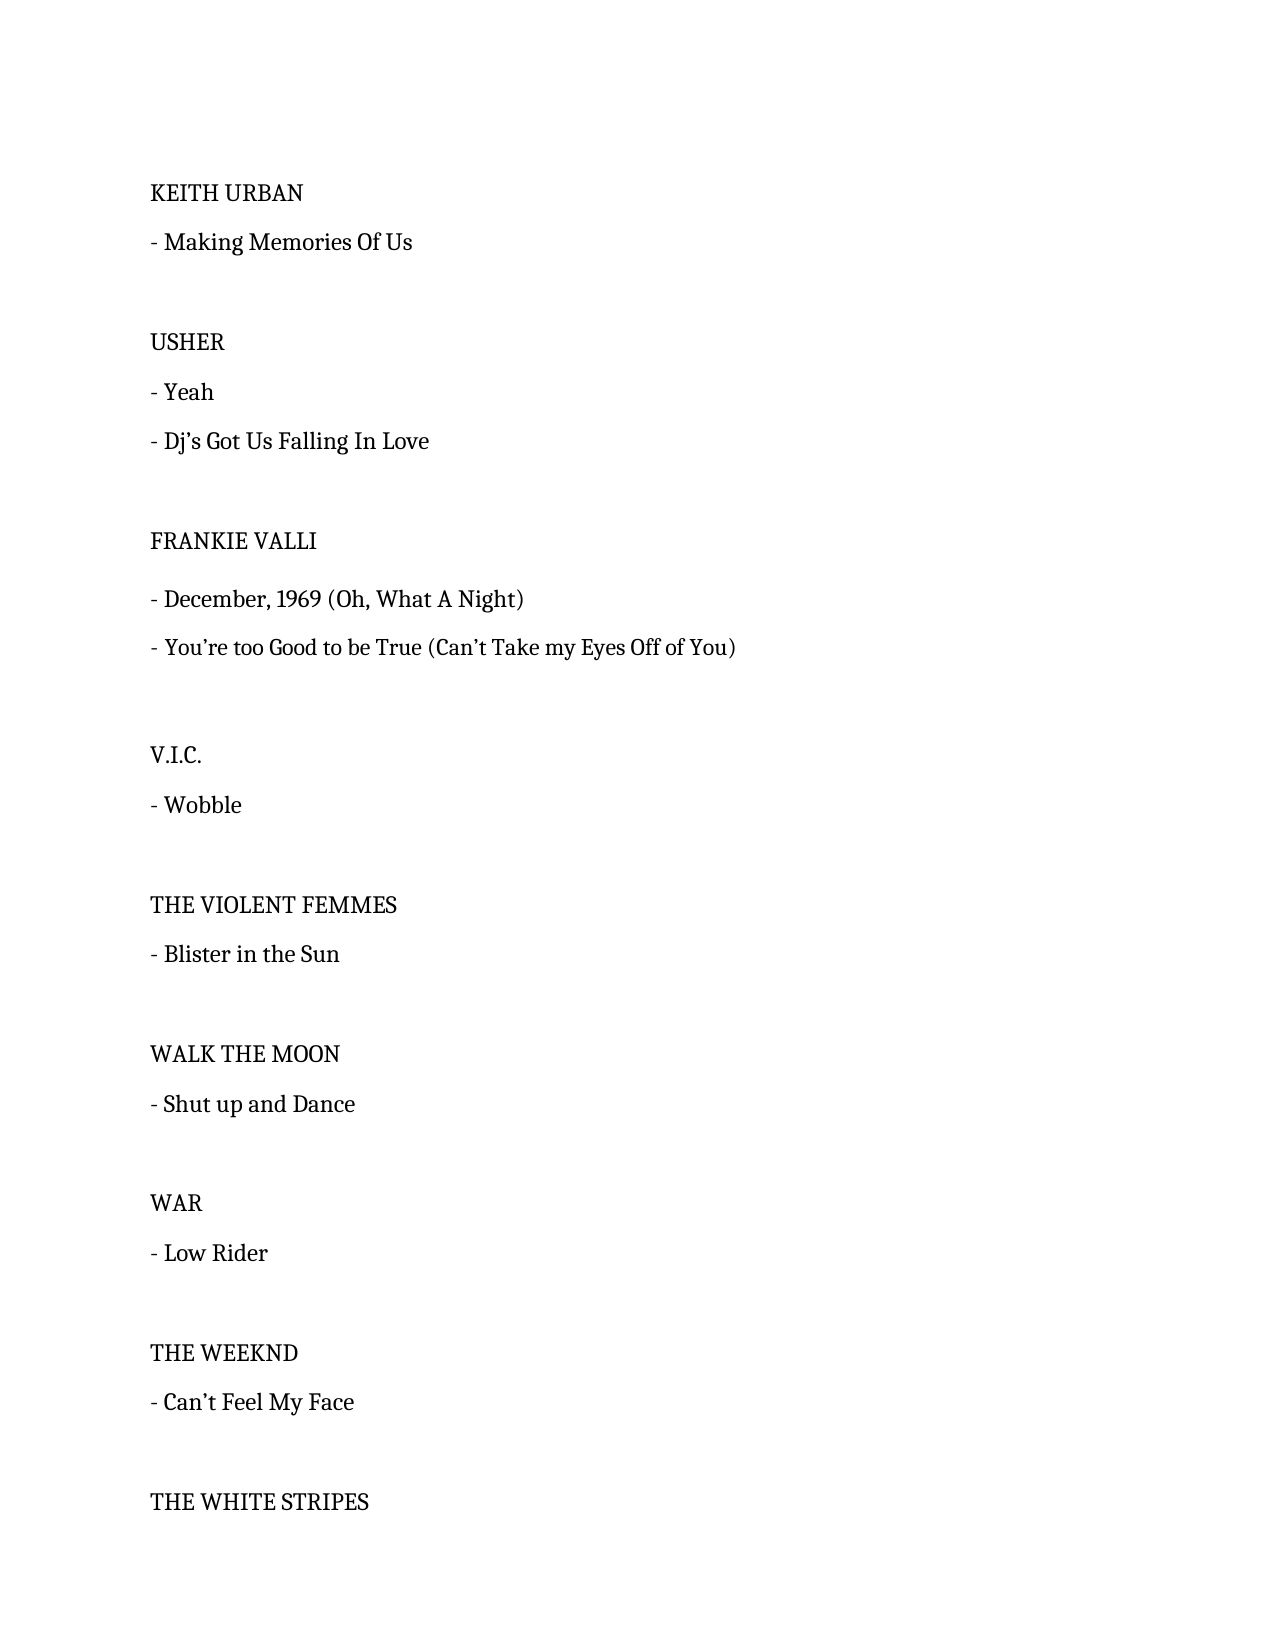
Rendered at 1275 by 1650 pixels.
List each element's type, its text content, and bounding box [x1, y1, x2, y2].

text - Making Memories Of Us [150, 228, 1125, 257]
text USHER [150, 328, 1125, 357]
text - Wobble [150, 791, 1125, 819]
text V.I.C. [150, 741, 1125, 770]
text - Yeah [150, 378, 1125, 406]
text WAR [150, 1189, 1125, 1218]
text - Can’t Feel My Face [150, 1388, 1125, 1417]
text THE WEEKND [150, 1338, 1125, 1367]
text WALK THE MOON [150, 1039, 1125, 1068]
text - Low Rider [150, 1238, 1125, 1267]
text THE VIOLENT FEMMES [150, 891, 1125, 919]
text THE WHITE STRIPES [150, 1488, 1125, 1517]
text - Shut up and Dance [150, 1089, 1125, 1118]
text FRANKIE VALLI [150, 527, 1125, 556]
text - Blister in the Sun [150, 940, 1125, 969]
text - December, 1969 (Oh, What A Night) [150, 585, 1125, 613]
text - Dj’s Got Us Falling In Love [150, 427, 1125, 456]
text KEITH URBAN [150, 179, 1125, 207]
list You’re too Good to be True (Can’t Take my Eyes Off of You) [150, 634, 1125, 662]
